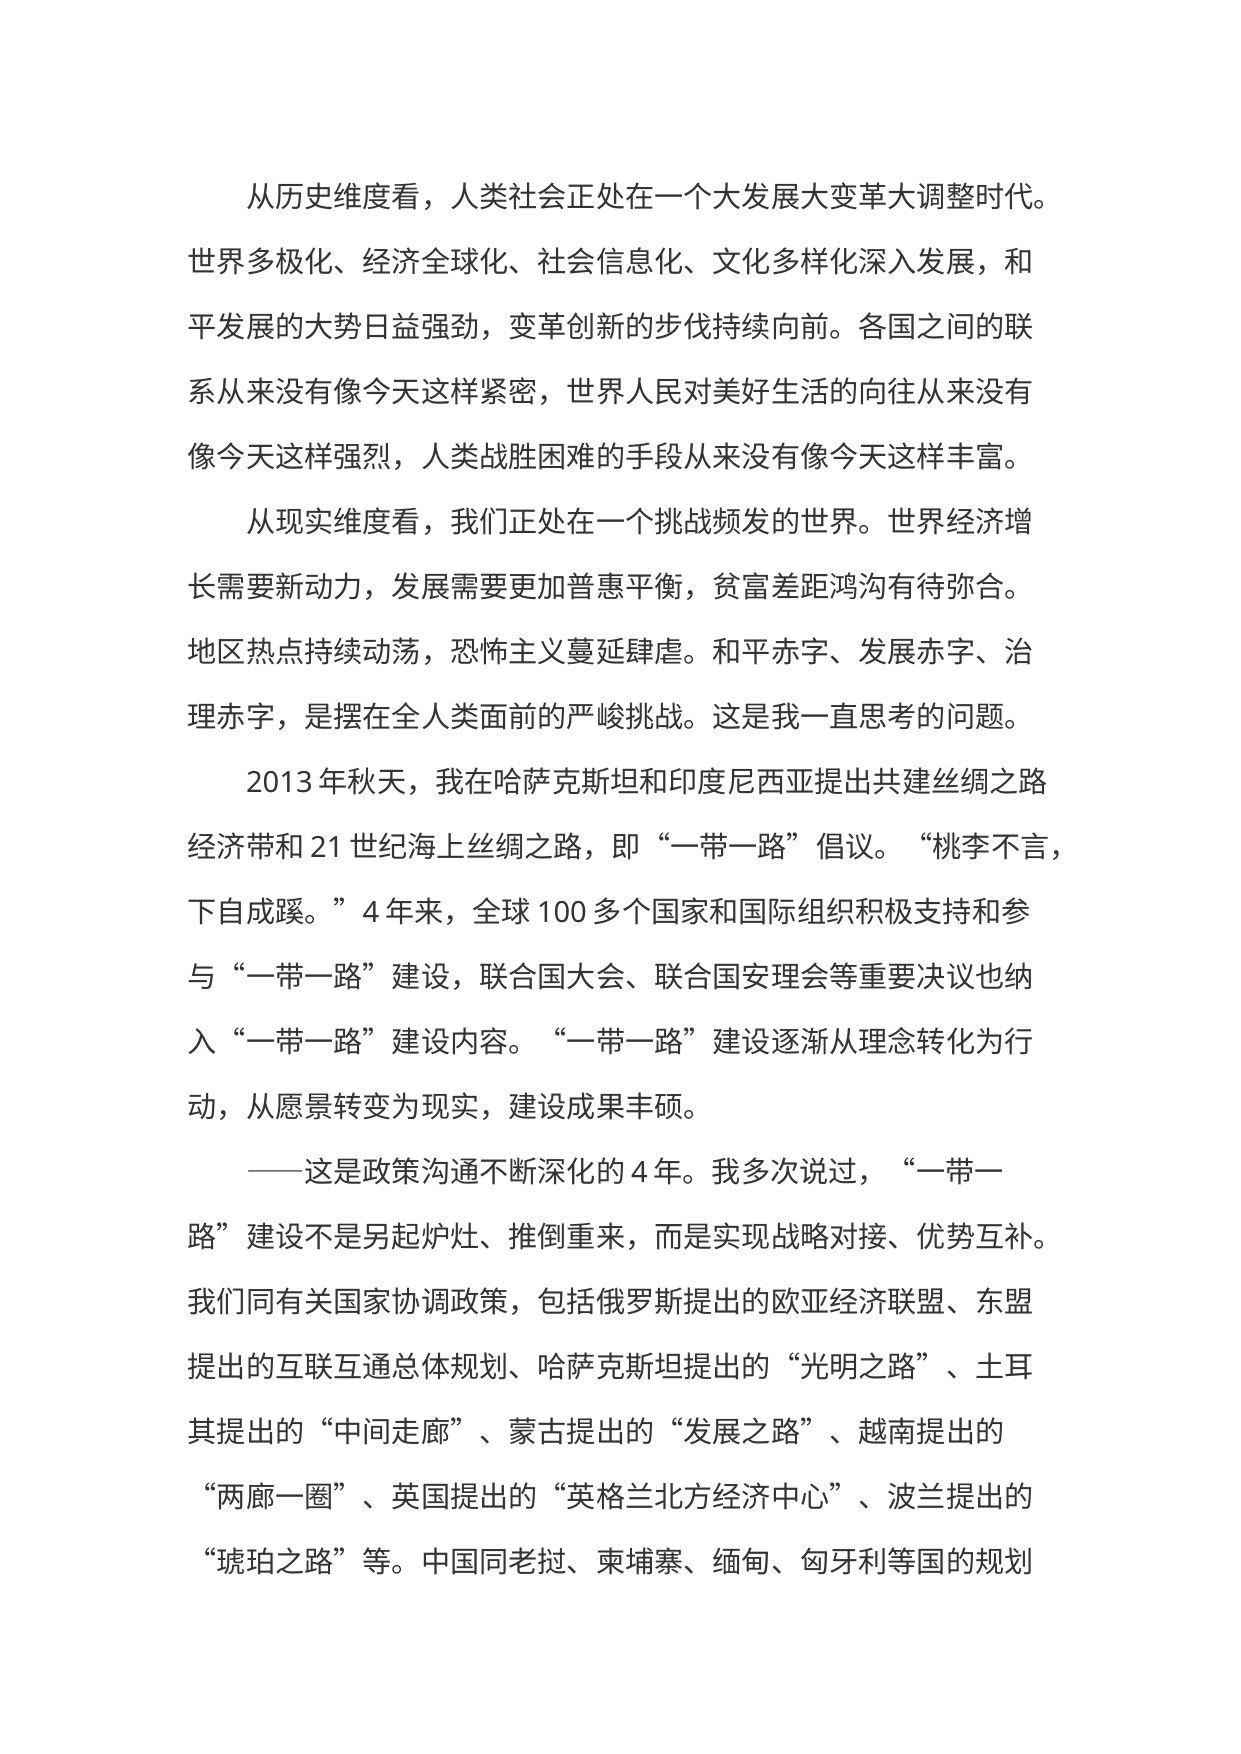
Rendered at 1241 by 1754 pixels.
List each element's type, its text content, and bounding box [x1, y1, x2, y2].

text 2013年秋天，我在哈萨克斯坦和印度尼西亚提出共建丝绸之路经济带和21世纪海上丝绸之路，即“一带一路”倡议。“桃李不言，下自成蹊。”4年来，全球100多个国家和国际组织积极支持和参与“一带一路”建设，联合国大会、联合国安理会等重要决议也纳入“一带一路”建设内容。“一带一路”建设逐渐从理念转化为行动，从愿景转变为现实，建设成果丰硕。 [187, 747, 1053, 1137]
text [187, 1137, 1053, 1592]
text 从历史维度看，人类社会正处在一个大发展大变革大调整时代。世界多极化、经济全球化、社会信息化、文化多样化深入发展，和平发展的大势日益强劲，变革创新的步伐持续向前。各国之间的联系从来没有像今天这样紧密，世界人民对美好生活的向往从来没有像今天这样强烈，人类战胜困难的手段从来没有像今天这样丰富。 [187, 162, 1053, 487]
text 从现实维度看，我们正处在一个挑战频发的世界。世界经济增长需要新动力，发展需要更加普惠平衡，贫富差距鸿沟有待弥合。地区热点持续动荡，恐怖主义蔓延肆虐。和平赤字、发展赤字、治理赤字，是摆在全人类面前的严峻挑战。这是我一直思考的问题。 [187, 487, 1053, 747]
